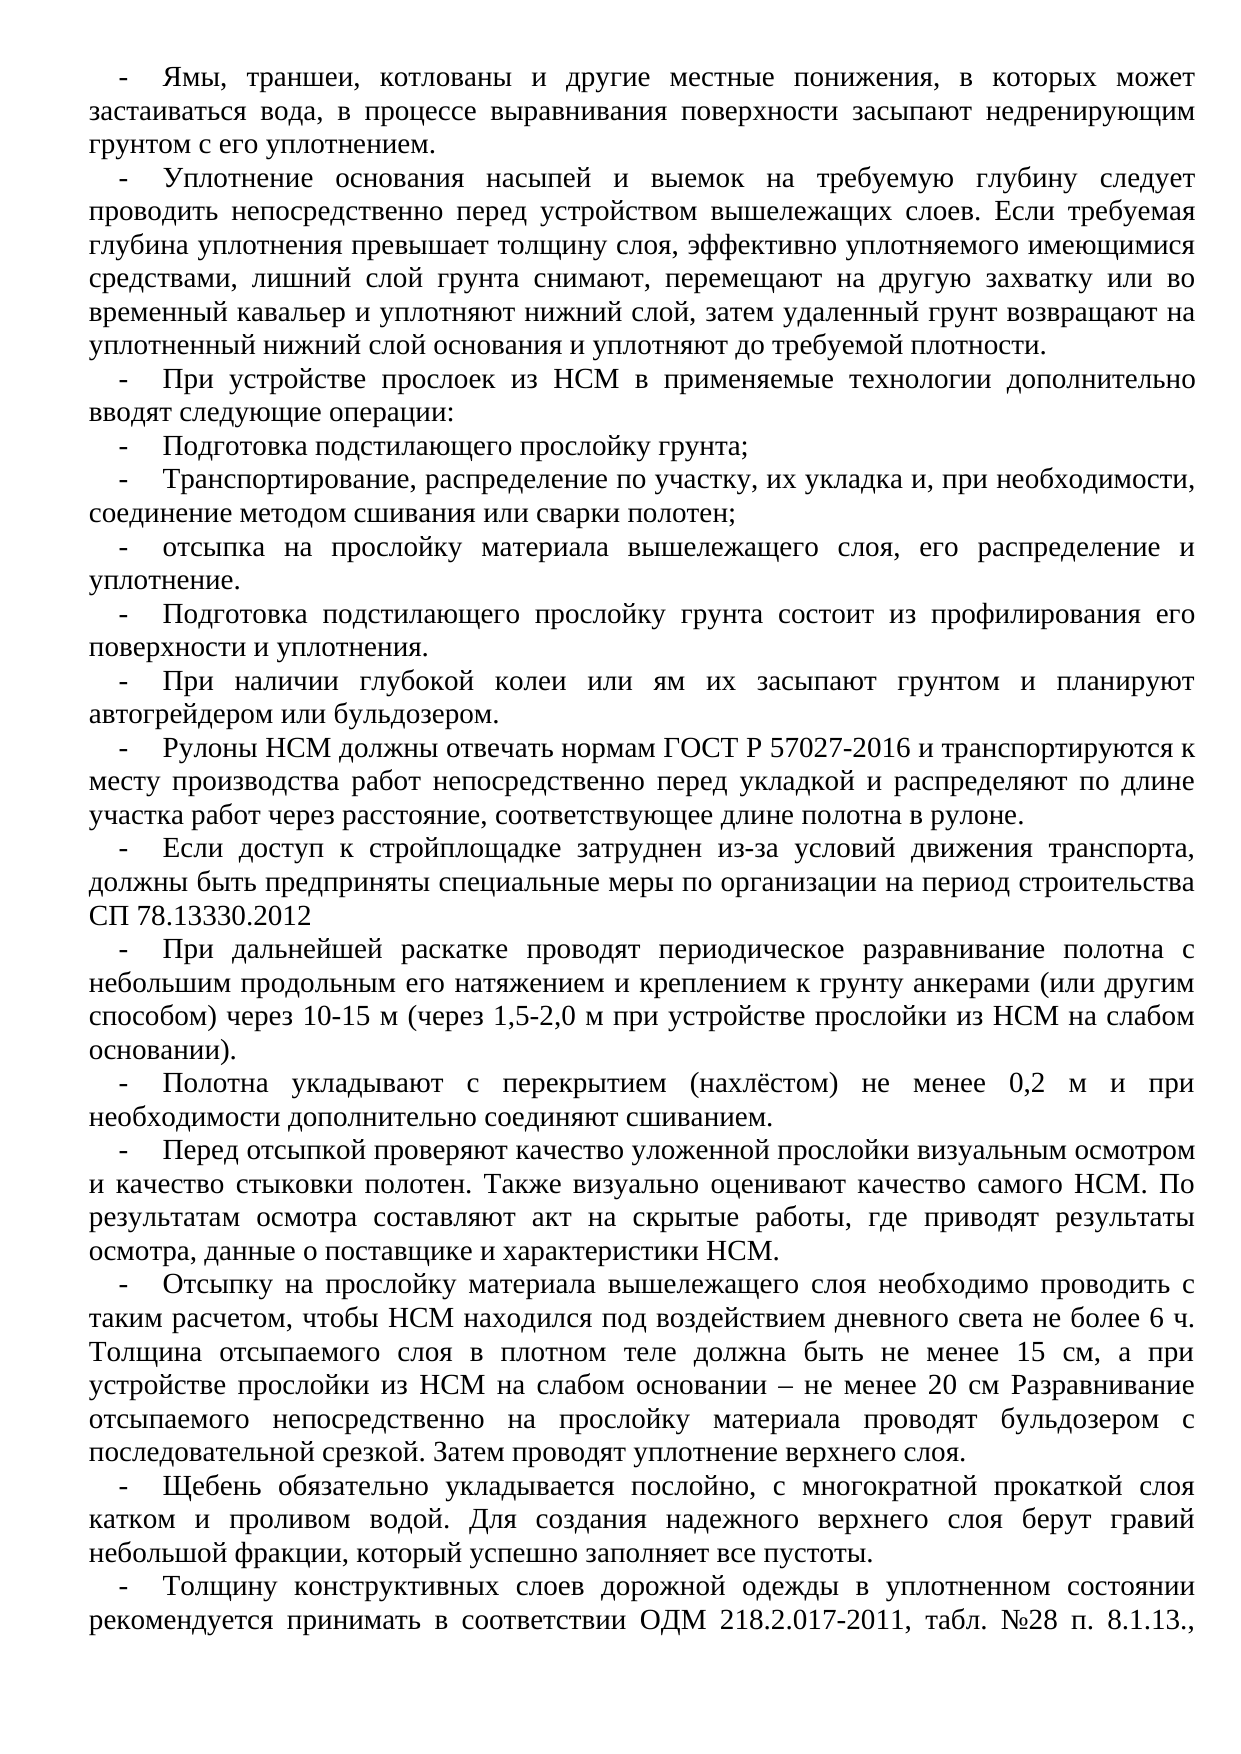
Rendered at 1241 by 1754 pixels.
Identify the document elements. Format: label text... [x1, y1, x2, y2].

list Если доступ к стройплощадке затруднен из-за условий движения транспорта, должны быть предприняты специальные меры по организации на период строительства СП 78.13330.2012 [89, 831, 1196, 931]
list Отсыпку на прослойку материала вышележащего слоя необходимо проводить с таким расчетом, чтобы НСМ находился под воздействием дневного света не более 6 ч. Толщина отсыпаемого слоя в плотном теле должна быть не менее 15 см, а при устройстве прослойки из НСМ на слабом основании – не менее 20 см Разравнивание отсыпаемого непосредственно на прослойку материала проводят бульдозером с последовательной срезкой. Затем проводят уплотнение верхнего слоя. [89, 1267, 1196, 1468]
list Подготовка подстилающего прослойку грунта; [89, 428, 1196, 462]
list Полотна укладывают с перекрытием (нахлёстом) не менее 0,2 м и при необходимости дополнительно соединяют сшиванием. [89, 1065, 1196, 1132]
list Подготовка подстилающего прослойку грунта состоит из профилирования его поверхности и уплотнения. [89, 596, 1196, 663]
list Щебень обязательно укладывается послойно, с многократной прокаткой слоя катком и проливом водой. Для создания надежного верхнего слоя берут гравий небольшой фракции, который успешно заполняет все пустоты. [89, 1468, 1196, 1568]
list Ямы, траншеи, котлованы и другие местные понижения, в которых может застаиваться вода, в процессе выравнивания поверхности засыпают недренирующим грунтом с его уплотнением. [89, 59, 1196, 160]
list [89, 1568, 1196, 1636]
list При устройстве прослоек из НСМ в применяемые технологии дополнительно вводят следующие операции: [89, 361, 1196, 428]
list Рулоны НСМ должны отвечать нормам ГОСТ Р 57027-2016 и транспортируются к месту производства работ непосредственно перед укладкой и распределяют по длине участка работ через расстояние, соответствующее длине полотна в рулоне. [89, 730, 1196, 831]
list Перед отсыпкой проверяют качество уложенной прослойки визуальным осмотром и качество стыковки полотен. Также визуально оценивают качество самого НСМ. По результатам осмотра составляют акт на скрытые работы, где приводят результаты осмотра, данные о поставщике и характеристики НСМ. [89, 1132, 1196, 1267]
list отсыпка на прослойку материала вышележащего слоя, его распределение и уплотнение. [89, 529, 1196, 596]
list При дальнейшей раскатке проводят периодическое разравнивание полотна с небольшим продольным его натяжением и креплением к грунту анкерами (или другим способом) через 10-15 м (через 1,5-2,0 м при устройстве прослойки из НСМ на слабом основании). [89, 931, 1196, 1065]
list При наличии глубокой колеи или ям их засыпают грунтом и планируют автогрейдером или бульдозером. [89, 663, 1196, 730]
list Транспортирование, распределение по участку, их укладка и, при необходимости, соединение методом сшивания или сварки полотен; [89, 462, 1196, 529]
list Уплотнение основания насыпей и выемок на требуемую глубину следует проводить непосредственно перед устройством вышележащих слоев. Если требуемая глубина уплотнения превышает толщину слоя, эффективно уплотняемого имеющимися средствами, лишний слой грунта снимают, перемещают на другую захватку или во временный кавальер и уплотняют нижний слой, затем удаленный грунт возвращают на уплотненный нижний слой основания и уплотняют до требуемой плотности. [89, 160, 1196, 361]
